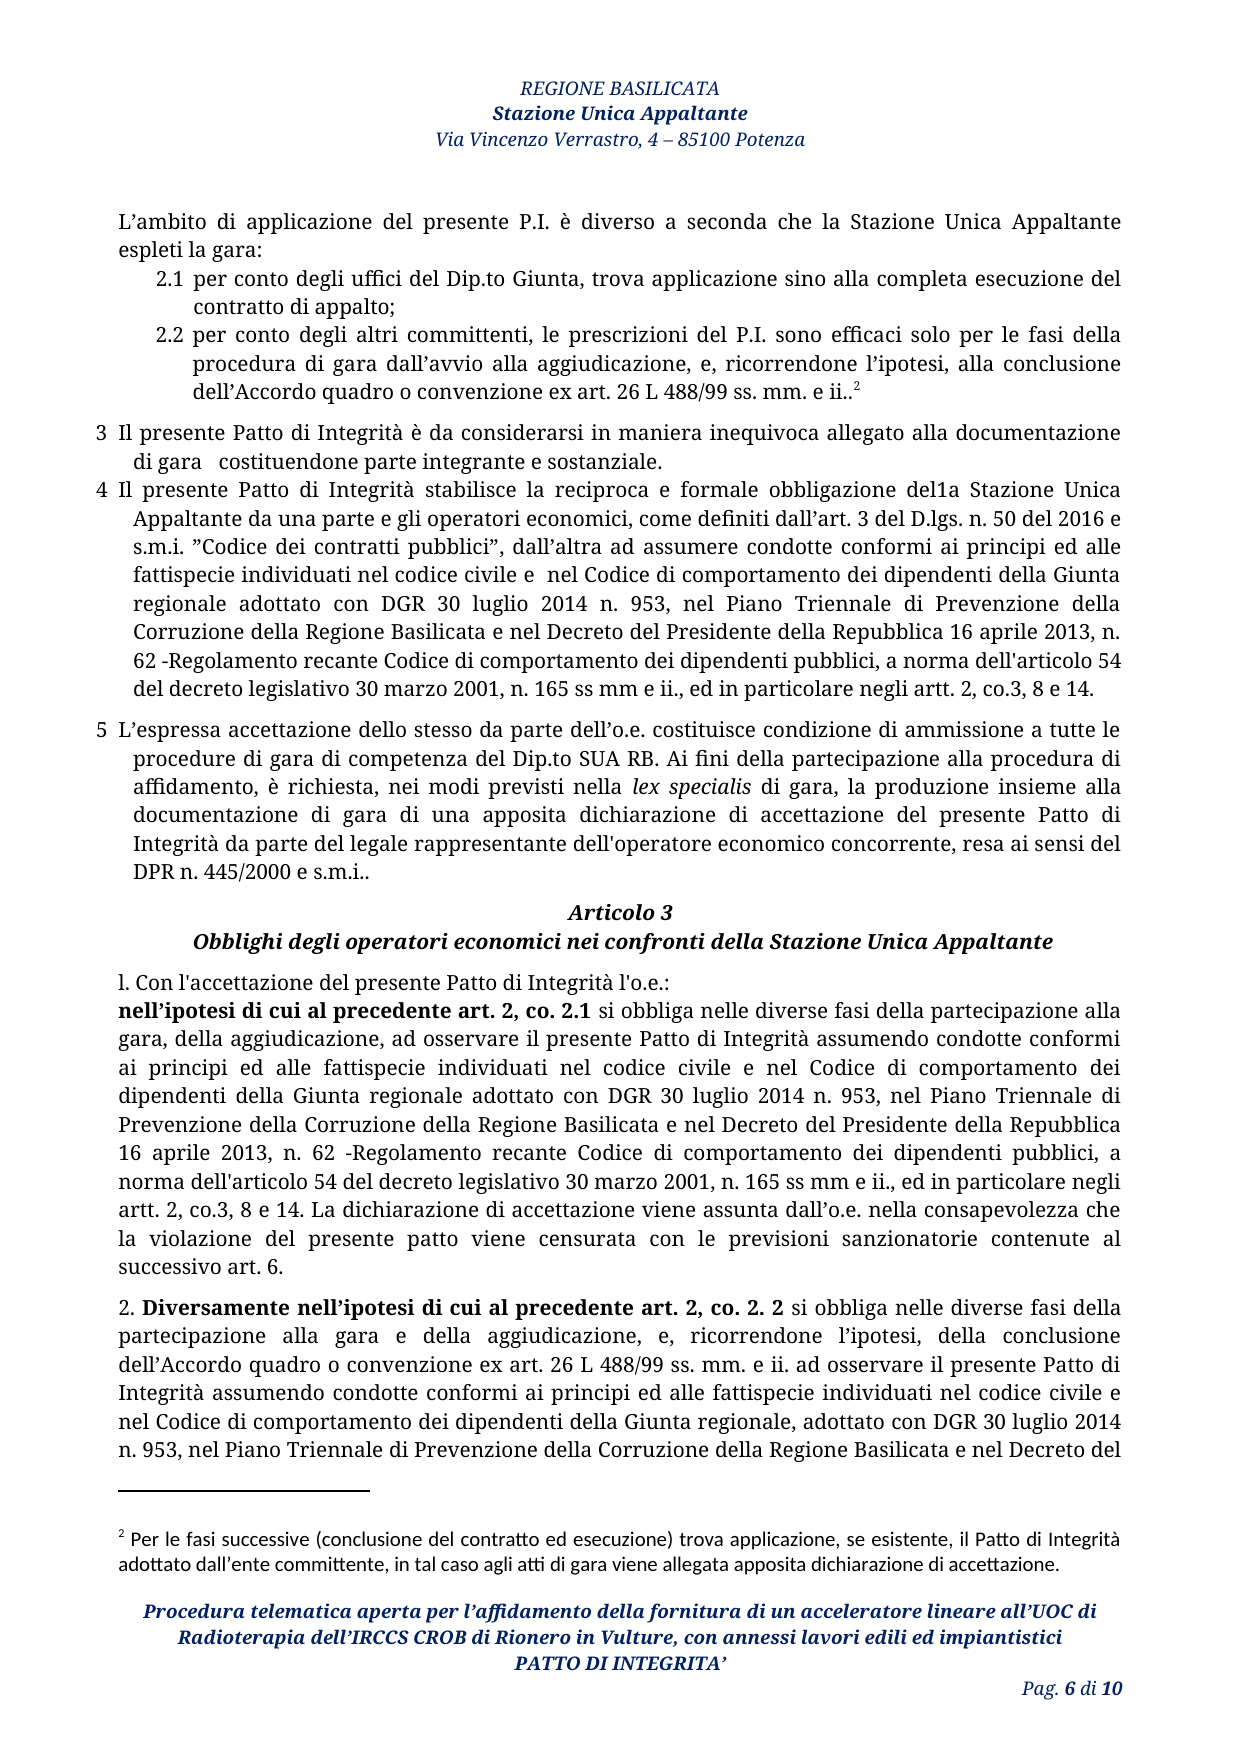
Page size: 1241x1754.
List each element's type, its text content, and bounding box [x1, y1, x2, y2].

text L’ambito di applicazione del presente P.I. è diverso a seconda che la Stazione Unica Appaltante espleti la gara: [118, 207, 1122, 264]
text nell’ipotesi di cui al precedente art. 2, co. 2.1 si obbliga nelle diverse fasi della partecipazione alla gara, della aggiudicazione, ad osservare il presente Patto di Integrità assumendo condotte conformi ai principi ed alle fattispecie individuati nel codice civile e nel Codice di comportamento dei dipendenti della Giunta regionale adottato con DGR 30 luglio 2014 n. 953, nel Piano Triennale di Prevenzione della Corruzione della Regione Basilicata e nel Decreto del Presidente della Repubblica 16 aprile 2013, n. 62 -Regolamento recante Codice di comportamento dei dipendenti pubblici, a norma dell'articolo 54 del decreto legislativo 30 marzo 2001, n. 165 ss mm e ii., ed in particolare negli artt. 2, co.3, 8 e 14. La dichiarazione di accettazione viene assunta dall’o.e. nella consapevolezza che la violazione del presente patto viene censurata con le previsioni sanzionatorie contenute al successivo art. 6. [118, 996, 1122, 1281]
list per conto degli altri committenti, le prescrizioni del P.I. sono efficaci solo per le fasi della procedura di gara dall’avvio alla aggiudicazione, e, ricorrendone l’ipotesi, alla conclusione dell’Accordo quadro o convenzione ex art. 26 L 488/99 ss. mm. e ii.. [155, 321, 1122, 406]
list Il presente Patto di Integrità stabilisce la reciproca e formale obbligazione del1a Stazione Unica Appaltante da una parte e gli operatori economici, come definiti dall’art. 3 del D.lgs. n. 50 del 2016 e s.m.i. ”Codice dei contratti pubblici”, dall’altra ad assumere condotte conformi ai principi ed alle fattispecie individuati nel codice civile e nel Codice di comportamento dei dipendenti della Giunta regionale adottato con DGR 30 luglio 2014 n. 953, nel Piano Triennale di Prevenzione della Corruzione della Regione Basilicata e nel Decreto del Presidente della Repubblica 16 aprile 2013, n. 62 -Regolamento recante Codice di comportamento dei dipendenti pubblici, a norma dell'articolo 54 del decreto legislativo 30 marzo 2001, n. 165 ss mm e ii., ed in particolare negli artt. 2, co.3, 8 e 14. [96, 475, 1122, 703]
list L’espressa accettazione dello stesso da parte dell’o.e. costituisce condizione di ammissione a tutte le procedure di gara di competenza del Dip.to SUA RB. Ai fini della partecipazione alla procedura di affidamento, è richiesta, nei modi previsti nella lex specialis di gara, la produzione insieme alla documentazione di gara di una apposita dichiarazione di accettazione del presente Patto di Integrità da parte del legale rappresentante dell'operatore economico concorrente, resa ai sensi del DPR n. 445/2000 e s.m.i.. [96, 715, 1122, 886]
list per conto degli uffici del Dip.to Giunta, trova applicazione sino alla completa esecuzione del contratto di appalto; [156, 264, 1122, 321]
text l. Con l'accettazione del presente Patto di Integrità l'o.e.: [118, 968, 1122, 996]
list Il presente Patto di Integrità è da considerarsi in maniera inequivoca allegato alla documentazione di gara costituendone parte integrante e sostanziale. [95, 418, 1122, 475]
text Obblighi degli operatori economici nei confronti della Stazione Unica Appaltante [118, 927, 1122, 955]
text Articolo 3 [118, 898, 1122, 927]
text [118, 1293, 1122, 1464]
